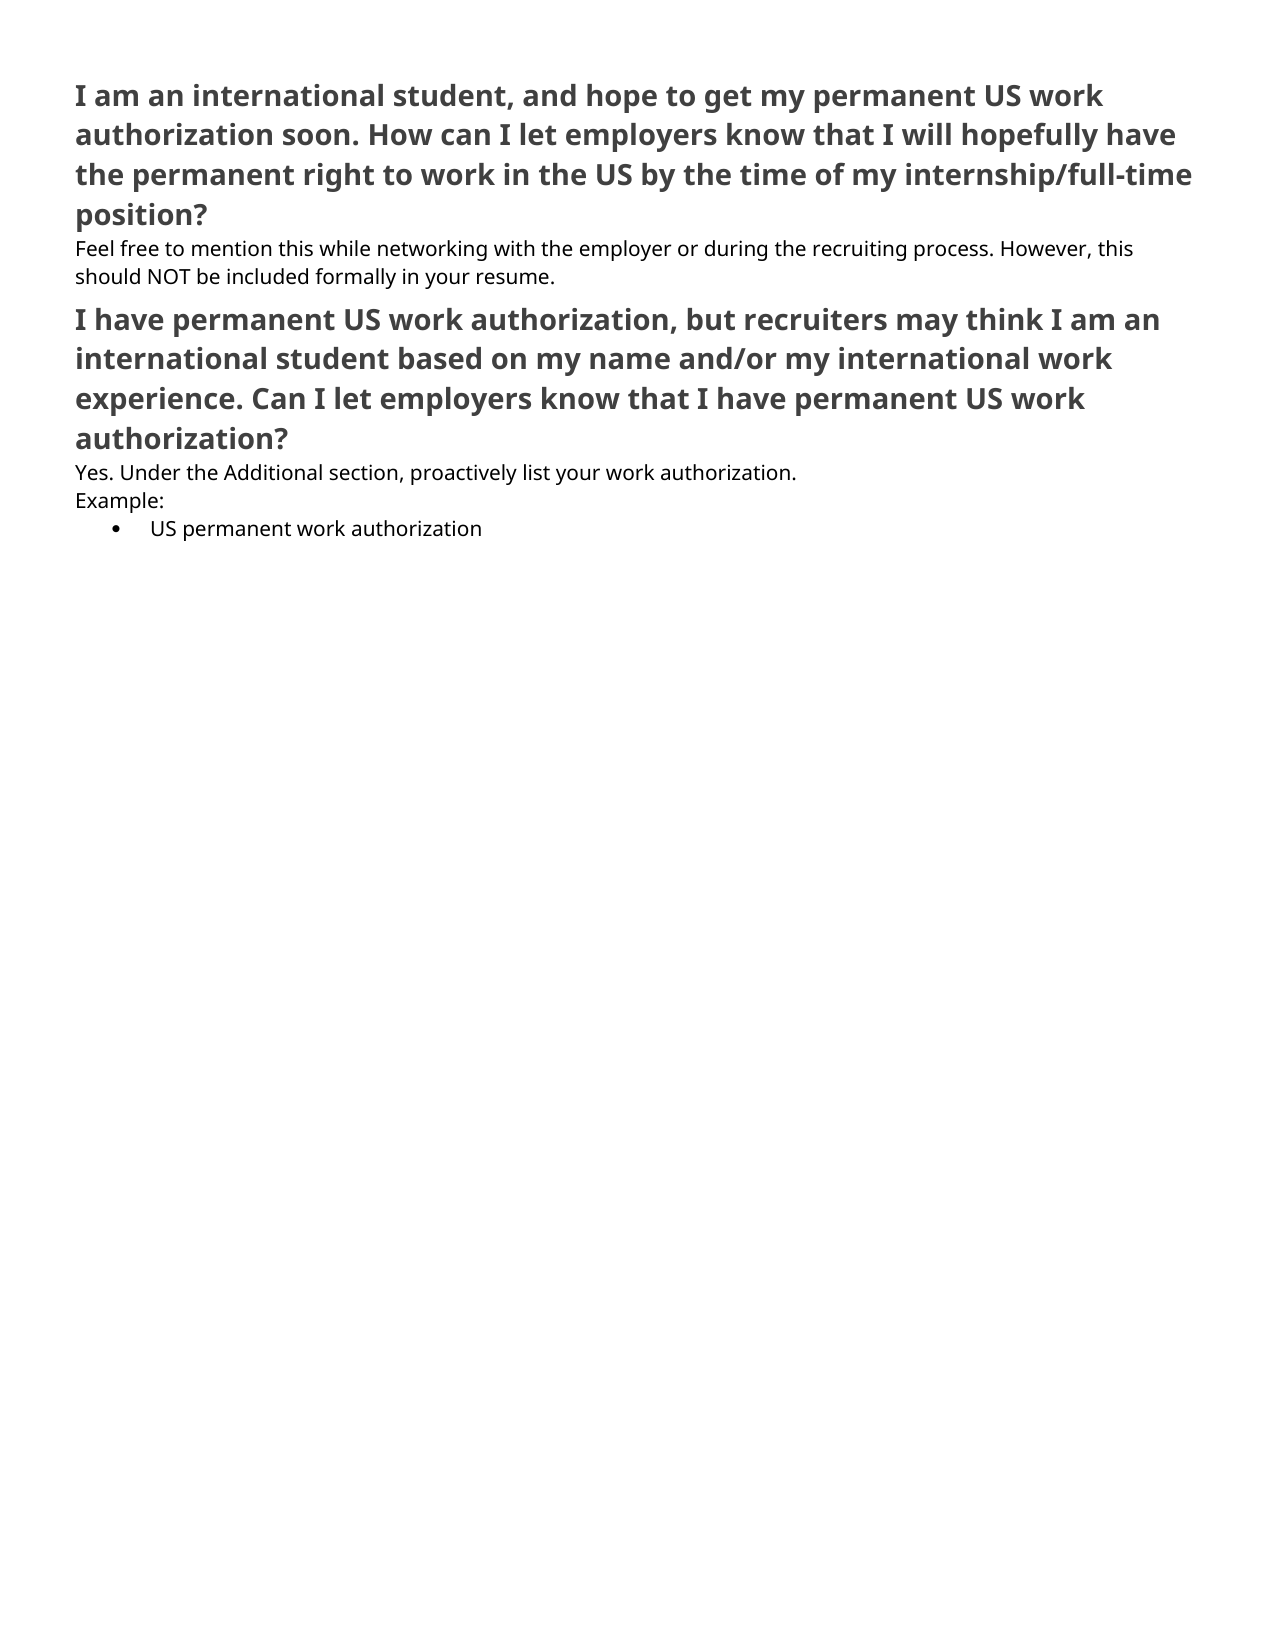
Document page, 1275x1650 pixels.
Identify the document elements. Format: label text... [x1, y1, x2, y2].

text Feel free to mention this while networking with the employer or during the recruiting process. However, this should NOT be included formally in your resume. [75, 234, 1200, 291]
subtitle I am an international student, and hope to get my permanent US work authorization soon. How can I let employers know that I will hopefully have the permanent right to work in the US by the time of my internship/full-time position? [75, 75, 1200, 234]
text Yes. Under the Additional section, proactively list your work authorization. [75, 458, 1200, 486]
subtitle I have permanent US work authorization, but recruiters may think I am an international student based on my name and/or my international work experience. Can I let employers know that I have permanent US work authorization? [75, 299, 1200, 458]
text Example: [75, 486, 1200, 514]
list US permanent work authorization [112, 514, 1200, 543]
